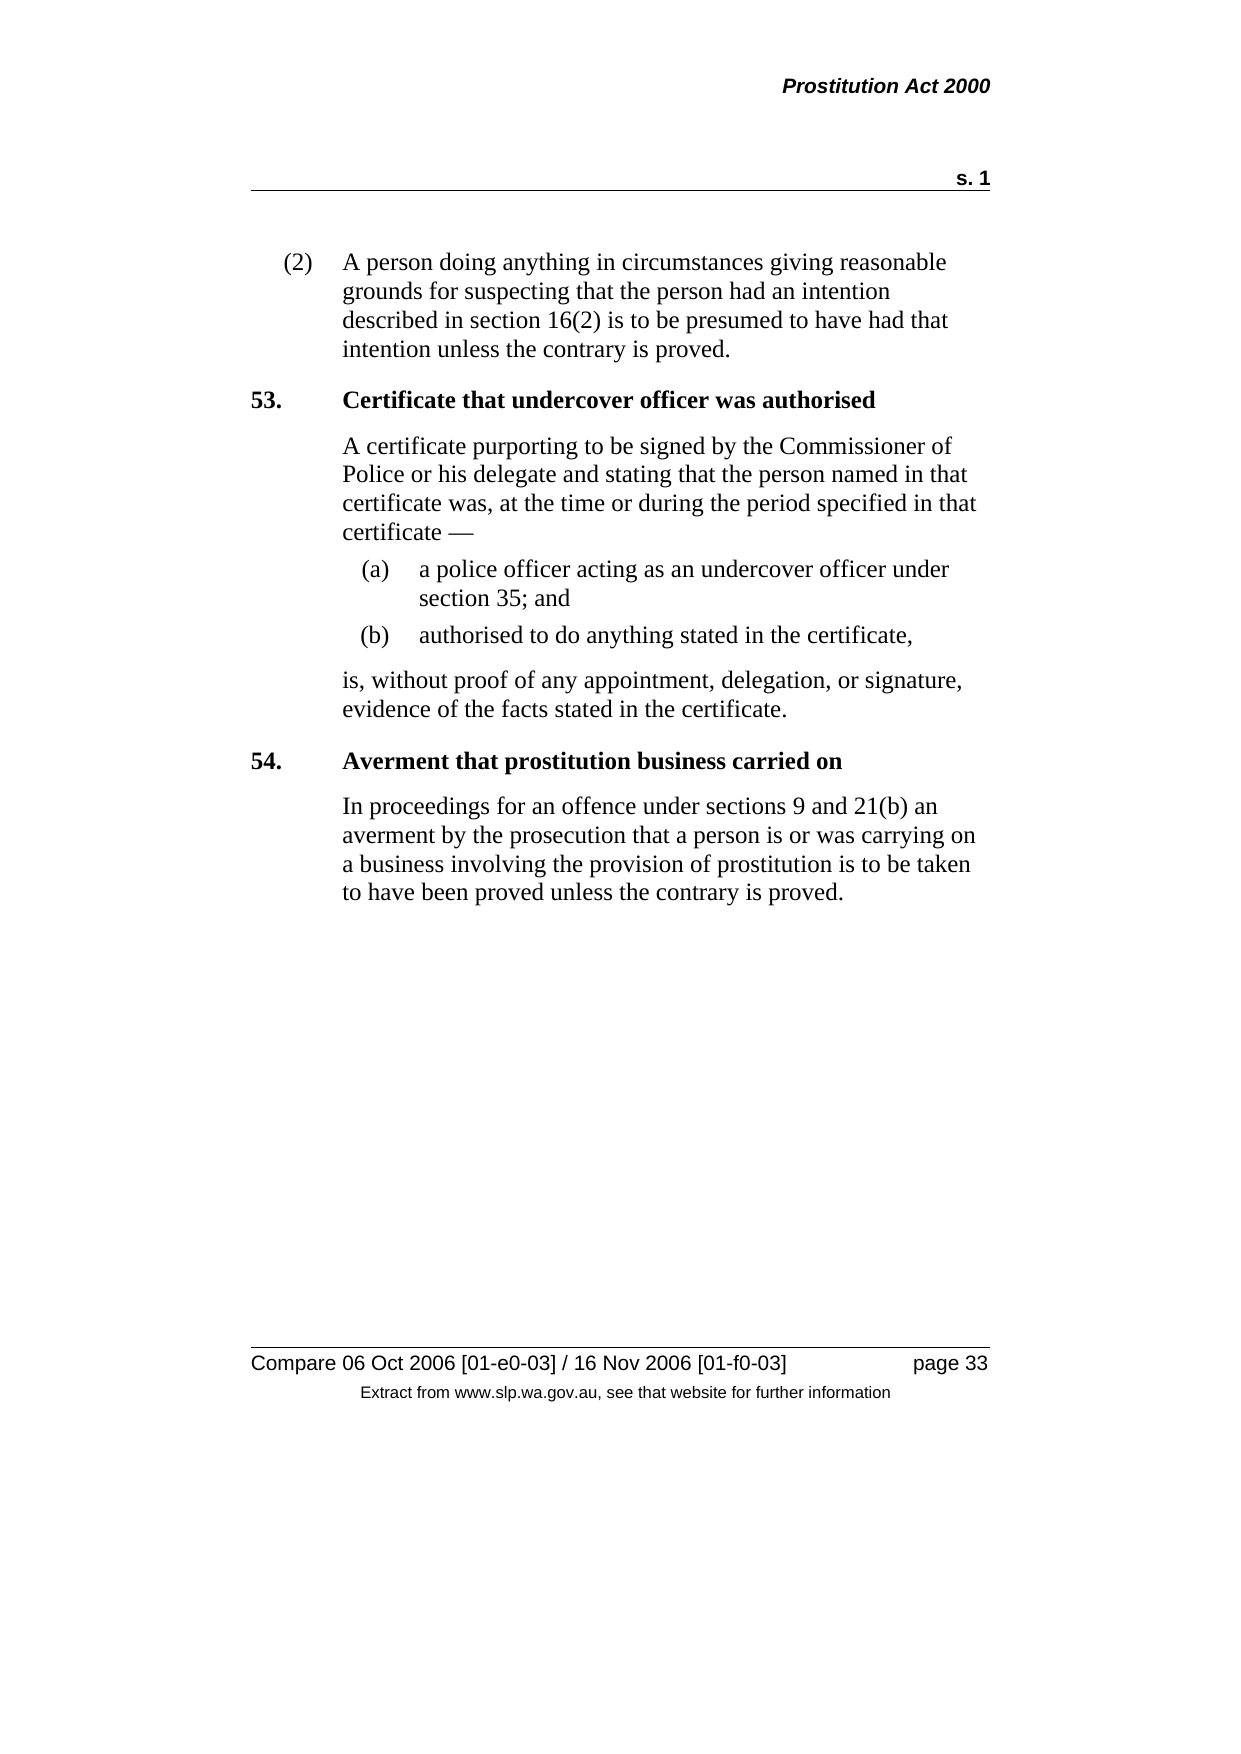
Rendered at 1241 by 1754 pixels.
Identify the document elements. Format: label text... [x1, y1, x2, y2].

text (a) a police officer acting as an undercover officer under section 35; and [251, 554, 990, 612]
subtitle 53. Certificate that undercover officer was authorised [251, 385, 990, 414]
text In proceedings for an offence under sections 9 and 21(b) an averment by the prosecution that a person is or was carrying on a business involving the provision of prostitution is to be taken to have been proved unless the contrary is proved. [251, 791, 990, 906]
subtitle 54. Averment that prostitution business carried on [251, 746, 990, 774]
text A certificate purporting to be signed by the Commissioner of Police or his delegate and stating that the person named in that certificate was, at the time or during the period specified in that certificate — [251, 431, 990, 546]
text (b) authorised to do anything stated in the certificate, [251, 620, 990, 649]
text (2) A person doing anything in circumstances giving reasonable grounds for suspecting that the person had an intention described in section 16(2) is to be presumed to have had that intention unless the contrary is proved. [251, 247, 990, 362]
text is, without proof of any appointment, delegation, or signature, evidence of the facts stated in the certificate. [251, 665, 990, 723]
